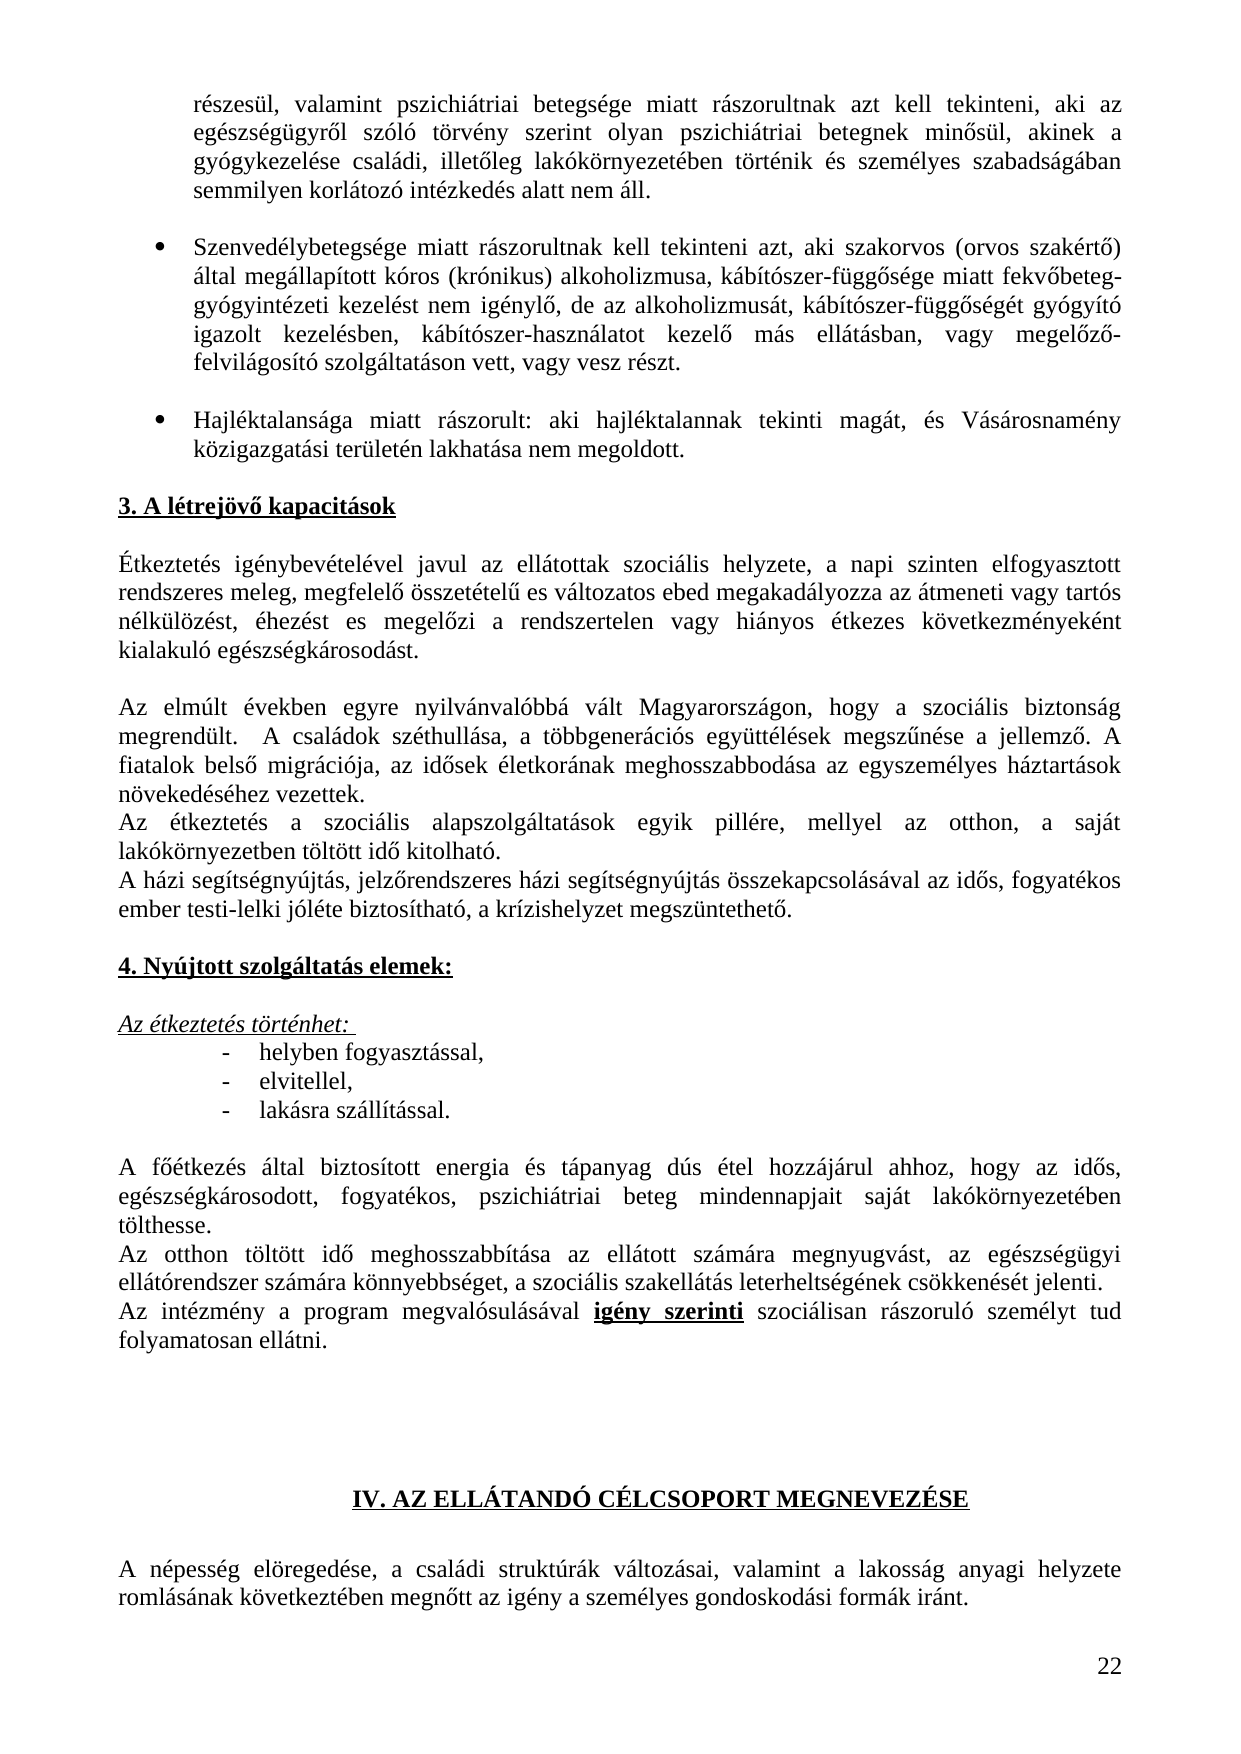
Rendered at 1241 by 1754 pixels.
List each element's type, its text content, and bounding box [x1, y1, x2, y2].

text A házi segítségnyújtás, jelzőrendszeres házi segítségnyújtás összekapcsolásával az idős, fogyatékos ember testi-lelki jóléte biztosítható, a krízishelyzet megszüntethető. [118, 865, 1122, 922]
list lakásra szállítással. [222, 1095, 1122, 1124]
list Hajléktalansága miatt rászorult: aki hajléktalannak tekinti magát, és Vásárosnamény közigazgatási területén lakhatása nem megoldott. [156, 405, 1122, 462]
text Az étkeztetés történhet: [118, 1009, 1122, 1037]
text A népesség elöregedése, a aládi struktúrák változásai, valamint a lakosság anyagi helyzete romlásának következtében megnőtt az igény a személyes gondoskodási formák iránt. [118, 1554, 1122, 1611]
text Az intézmény a program megvalósulásával igény szerinti szociálisan rászoruló személyt tud folyamatosan ellátni. [118, 1296, 1122, 1354]
text Étkeztetés igénybevételével javul az ellátottak szociális helyzete, a napi szinten elfogyasztott rendszeres meleg, megfelelő összetételű es változatos ebed megakadályozza az átmeneti vagy tartós nélkülözést, éhezést es megelőzi a rendszertelen vagy hiányos étkezes következményeként kialakuló egészségkárosodást. [118, 549, 1122, 664]
text 4. Nyújtott szolgáltatás elemek: [118, 951, 1122, 980]
text IV. AZ ELLÁTANDÓ CÉLCSOPORT MEGNEVEZÉSE [199, 1484, 1122, 1512]
text Az elmúlt években egyre nyilvánvalóbbá vált Magyarországon, hogy a szociális biztonság megrendült. A családok széthullása, a többgenerációs együttélések megszűnése a jellemző. A fiatalok belső migrációja, az idősek életkorának meghosszabbodása az egyszemélyes háztartások növekedéséhez vezettek. [118, 692, 1122, 807]
list Szenvedélybetegsége miatt rászorultnak kell tekinteni azt, aki szakorvos (orvos szakértő) által megállapított kóros (krónikus) alkoholizmusa, kábítószer-függősége miatt fekvőbeteg-gyógyintézeti kezelést nem igénylő, de az alkoholizmusát, kábítószer-függőségét gyógyító igazolt kezelésben, kábítószer-használatot kezelő más ellátásban, vagy megelőző-felvilágosító szolgáltatáson vett, vagy vesz részt. [156, 232, 1122, 376]
text Az étkeztetés a szociális alapszolgáltatások egyik pillére, mellyel az otthon, a saját lakókörnyezetben töltött idő kitolható. [118, 807, 1122, 865]
text Az otthon töltött idő meghosszabbítása az ellátott számára megnyugvást, az egészségügyi ellátórendszer számára könnyebbséget, a szociális szakellátás leterheltségének csökkenését jelenti. [118, 1239, 1122, 1296]
text A főétkezés által biztosított energia és tápanyag dús étel hozzájárul ahhoz, hogy az idős, egészségkárosodott, fogyatékos, pszichiátriai beteg mindennapjait saját lakókörnyezetében tölthesse. [118, 1152, 1122, 1239]
list helyben fogyasztással, [222, 1037, 1122, 1066]
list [156, 89, 1122, 204]
list elvitellel, [222, 1066, 1122, 1095]
text létrejövő kapacitások [118, 491, 1122, 520]
